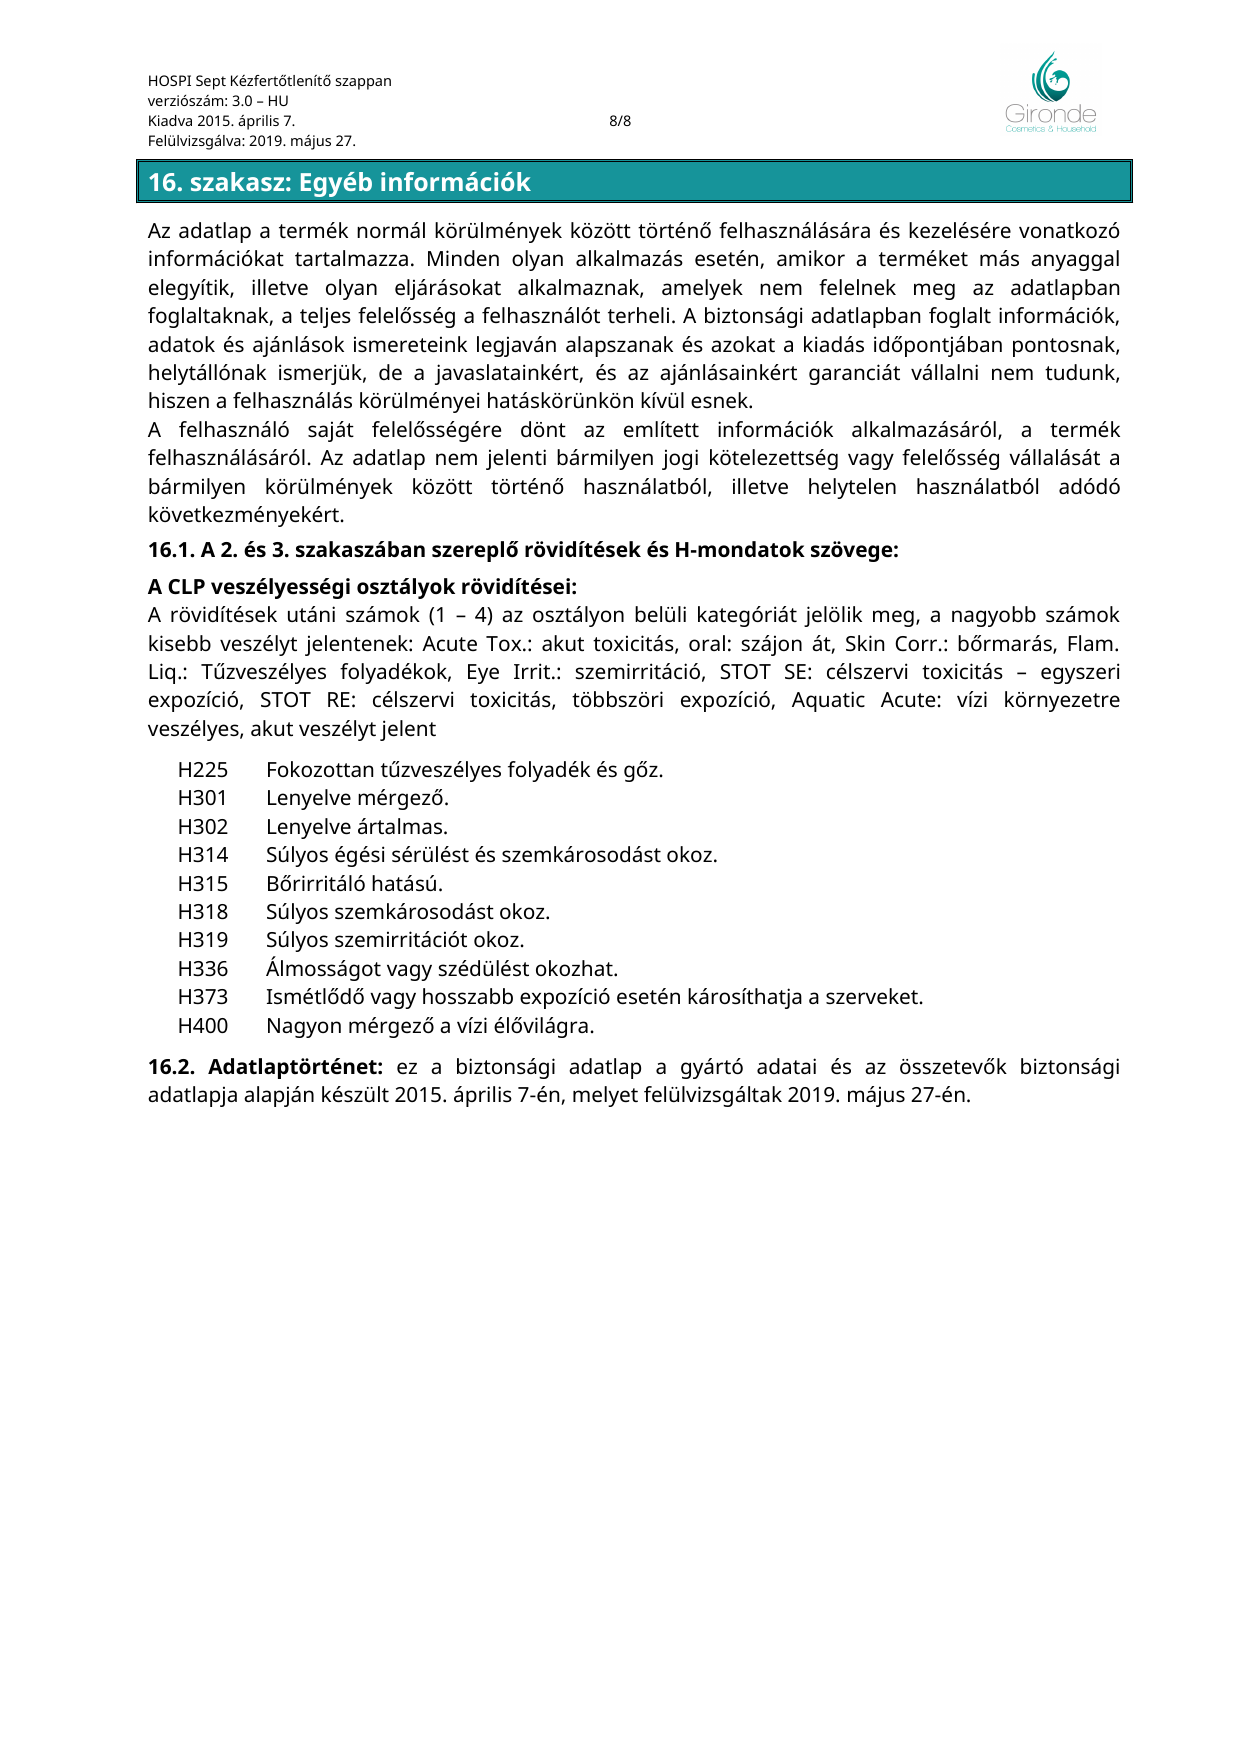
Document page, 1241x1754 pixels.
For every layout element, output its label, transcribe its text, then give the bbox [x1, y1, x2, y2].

text A CLP veszélyességi osztályok rövidítései: [148, 572, 1122, 600]
text 16. szakasz: Egyéb információk [139, 162, 1130, 200]
text H319 Súlyos szemirritációt okoz. [148, 926, 1122, 954]
text Az adatlap a termék normál körülmények között történő felhasználására és kezelésére vonatkozó információkat tartalmazza. Minden olyan alkalmazás esetén, amikor a terméket más anyaggal elegyítik, illetve olyan eljárásokat alkalmaznak, amelyek nem felelnek meg az adatlapban foglaltaknak, a teljes felelősség a felhasználót terheli. A biztonsági adatlapban foglalt információk, adatok és ajánlások ismereteink legjaván alapszanak és azokat a kiadás időpontjában pontosnak, helytállónak ismerjük, de a javaslatainkért, és az ajánlásainkért garanciát vállalni nem tudunk, hiszen a felhasználás körülményei hatáskörünkön kívül esnek. [148, 216, 1122, 415]
text H315 Bőrirritáló hatású. [148, 869, 1122, 897]
text H302 Lenyelve ártalmas. [148, 812, 1122, 840]
text H225 Fokozottan tűzveszélyes folyadék és gőz. [148, 755, 1122, 783]
text 16.1. A 2. és 3. szakaszában szereplő rövidítések és H-mondatok szövege: [148, 535, 1122, 563]
text H301 Lenyelve mérgező. [148, 783, 1122, 812]
picture [1000, 43, 1102, 136]
text H314 Súlyos égési sérülést és szemkárosodást okoz. [148, 840, 1122, 869]
text H400 Nagyon mérgező a vízi élővilágra. [177, 1011, 1122, 1039]
text H336 Álmosságot vagy szédülést okozhat. [148, 954, 1122, 982]
text H373 Ismétlődő vagy hosszabb expozíció esetén károsíthatja a szerveket. [148, 982, 1122, 1011]
text A rövidítések utáni számok (1 – 4) az osztályon belüli kategóriát jelölik meg, a nagyobb számok kisebb veszélyt jelentenek: Acute Tox.: akut toxicitás, oral: szájon át, Skin Corr.: bőrmarás, Flam. Liq.: Tűzveszélyes folyadékok, Eye Irrit.: szemirritáció, STOT SE: célszervi toxicitás – egyszeri expozíció, STOT RE: célszervi toxicitás, többszöri expozíció, Aquatic Acute: vízi környezetre veszélyes, akut veszélyt jelent [148, 600, 1122, 742]
text 16.2. Adatlaptörténet: ez a biztonsági adatlap a gyártó adatai és az összetevők biztonsági adatlapja alapján készült 2015. április 7-én, melyet felülvizsgáltak 2019. május 27-én. [148, 1052, 1122, 1109]
text A felhasználó saját felelősségére dönt az említett információk alkalmazásáról, a termék felhasználásáról. Az adatlap nem jelenti bármilyen jogi kötelezettség vagy felelősség vállalását a bármilyen körülmények között történő használatból, illetve helytelen használatból adódó következményekért. [148, 415, 1122, 529]
text H318 Súlyos szemkárosodást okoz. [148, 897, 1122, 926]
